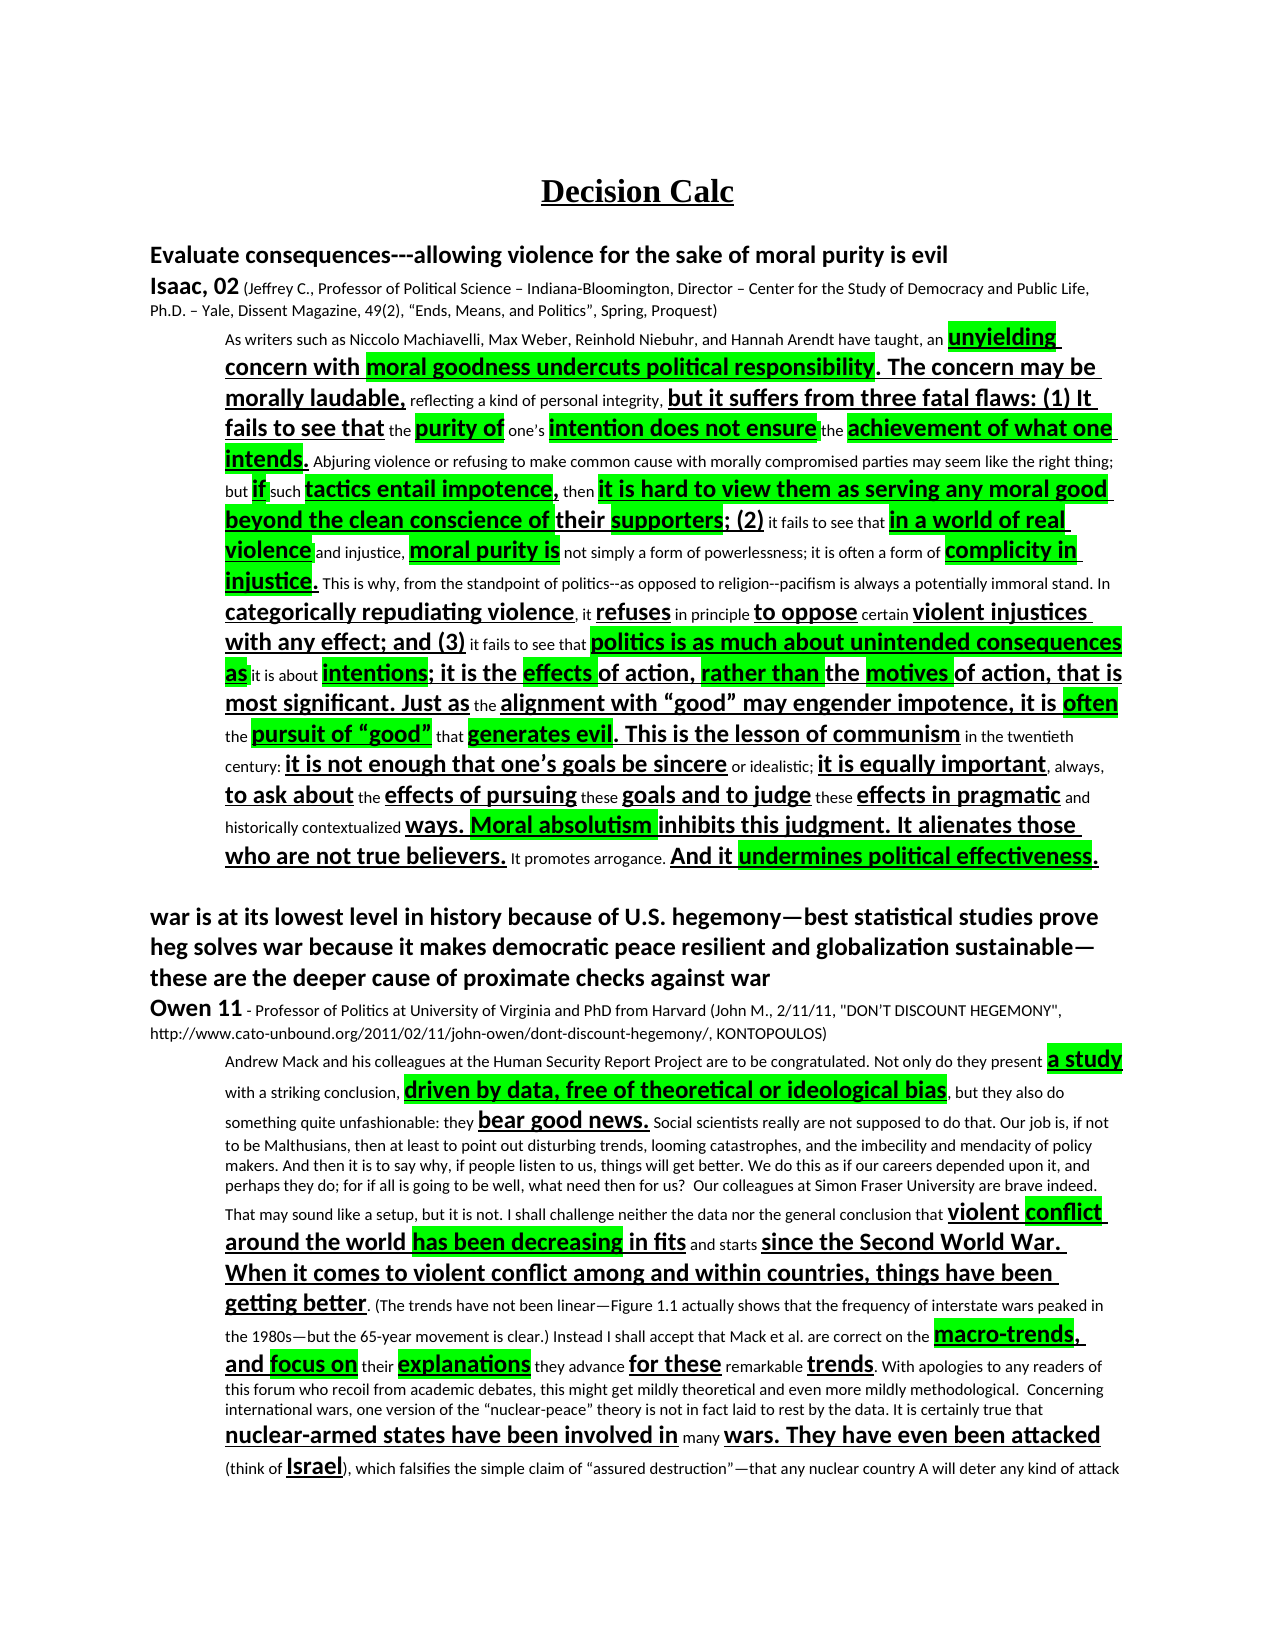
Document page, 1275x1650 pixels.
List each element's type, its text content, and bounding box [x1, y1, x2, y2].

text Isaac, 02 (Jeffrey C., Professor of Political Science – Indiana-Bloomington, Director – Center for the Study of Democracy and Public Life, Ph.D. – Yale, Dissent Magazine, 49(2), “Ends, Means, and Politics”, Spring, Proquest) [150, 270, 1125, 321]
text Owen 11 - Professor of Politics at University of Virginia and PhD from Harvard (John M., 2/11/11, "DON’T DISCOUNT HEGEMONY", http://www.cato-unbound.org/2011/02/11/john-owen/dont-discount-hegemony/, KONTOPOULOS) [150, 992, 1125, 1043]
subtitle Decision Calc [150, 171, 1125, 209]
text As writers such as Niccolo Machiavelli, Max Weber, Reinhold Niebuhr, and Hannah Arendt have taught, an unyielding concern with moral goodness undercuts political responsibility. The concern may be morally laudable, reflecting a kind of personal integrity, but it suffers from three fatal flaws: (1) It fails to see that the purity of one’s intention does not ensure the achievement of what one intends. Abjuring violence or refusing to make common cause with morally compromised parties may seem like the right thing; but if such tactics entail impotence, then it is hard to view them as serving any moral good beyond the clean conscience of their supporters; (2) it fails to see that in a world of real violence and injustice, moral purity is not simply a form of powerlessness; it is often a form of complicity in injustice. This is why, from the standpoint of politics--as opposed to religion--pacifism is always a potentially immoral stand. In categorically repudiating violence, it refuses in principle to oppose certain violent injustices with any effect; and (3) it fails to see that politics is as much about unintended consequences as it is about intentions; it is the effects of action, rather than the motives of action, that is most significant. Just as the alignment with “good” may engender impotence, it is often the pursuit of “good” that generates evil. This is the lesson of communism in the twentieth century: it is not enough that one’s goals be sincere or idealistic; it is equally important, always, to ask about the effects of pursuing these goals and to judge these effects in pragmatic and historically contextualized ways. Moral absolutism inhibits this judgment. It alienates those who are not true believers. It promotes arrogance. And it undermines political effectiveness. [225, 321, 1125, 870]
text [225, 1043, 1125, 1481]
text war is at its lowest level in history because of U.S. hegemony—best statistical studies prove heg solves war because it makes democratic peace resilient and globalization sustainable—these are the deeper cause of proximate checks against war [150, 901, 1125, 992]
text Evaluate consequences---allowing violence for the sake of moral purity is evil [150, 240, 1125, 270]
